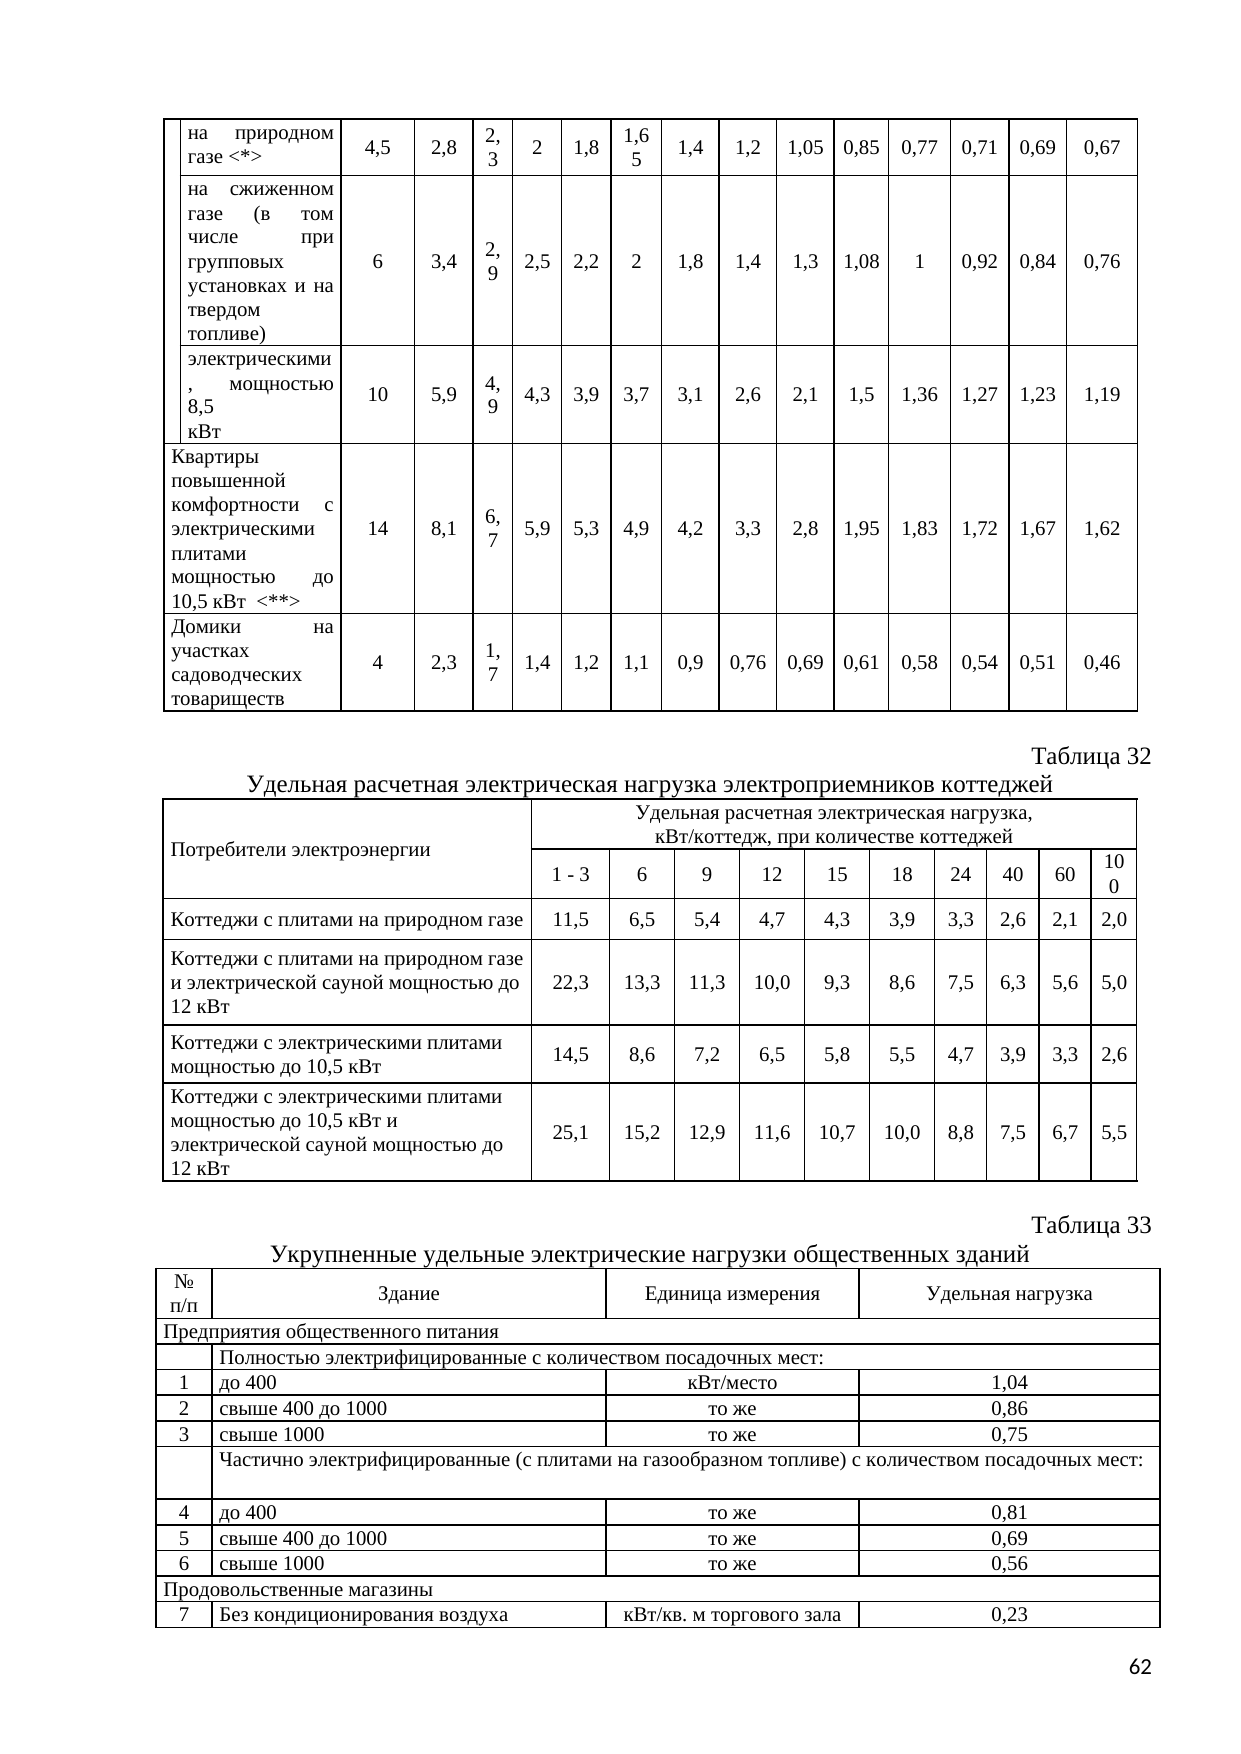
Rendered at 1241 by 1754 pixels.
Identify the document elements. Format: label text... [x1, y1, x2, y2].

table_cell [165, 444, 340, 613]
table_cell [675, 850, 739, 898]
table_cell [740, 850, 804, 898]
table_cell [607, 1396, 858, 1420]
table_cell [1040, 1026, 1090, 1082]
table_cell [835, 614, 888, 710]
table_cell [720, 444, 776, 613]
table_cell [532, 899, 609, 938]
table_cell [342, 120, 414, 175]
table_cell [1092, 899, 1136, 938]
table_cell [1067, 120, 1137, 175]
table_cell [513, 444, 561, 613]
text Таблица 33 [148, 1210, 1152, 1239]
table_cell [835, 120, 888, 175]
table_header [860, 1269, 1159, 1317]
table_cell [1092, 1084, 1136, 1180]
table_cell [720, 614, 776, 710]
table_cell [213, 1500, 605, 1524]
text Таблица 32 [148, 741, 1152, 769]
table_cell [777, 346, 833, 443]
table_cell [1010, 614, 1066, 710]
text Удельная расчетная электрическая нагрузка электроприемников коттеджей [148, 769, 1152, 798]
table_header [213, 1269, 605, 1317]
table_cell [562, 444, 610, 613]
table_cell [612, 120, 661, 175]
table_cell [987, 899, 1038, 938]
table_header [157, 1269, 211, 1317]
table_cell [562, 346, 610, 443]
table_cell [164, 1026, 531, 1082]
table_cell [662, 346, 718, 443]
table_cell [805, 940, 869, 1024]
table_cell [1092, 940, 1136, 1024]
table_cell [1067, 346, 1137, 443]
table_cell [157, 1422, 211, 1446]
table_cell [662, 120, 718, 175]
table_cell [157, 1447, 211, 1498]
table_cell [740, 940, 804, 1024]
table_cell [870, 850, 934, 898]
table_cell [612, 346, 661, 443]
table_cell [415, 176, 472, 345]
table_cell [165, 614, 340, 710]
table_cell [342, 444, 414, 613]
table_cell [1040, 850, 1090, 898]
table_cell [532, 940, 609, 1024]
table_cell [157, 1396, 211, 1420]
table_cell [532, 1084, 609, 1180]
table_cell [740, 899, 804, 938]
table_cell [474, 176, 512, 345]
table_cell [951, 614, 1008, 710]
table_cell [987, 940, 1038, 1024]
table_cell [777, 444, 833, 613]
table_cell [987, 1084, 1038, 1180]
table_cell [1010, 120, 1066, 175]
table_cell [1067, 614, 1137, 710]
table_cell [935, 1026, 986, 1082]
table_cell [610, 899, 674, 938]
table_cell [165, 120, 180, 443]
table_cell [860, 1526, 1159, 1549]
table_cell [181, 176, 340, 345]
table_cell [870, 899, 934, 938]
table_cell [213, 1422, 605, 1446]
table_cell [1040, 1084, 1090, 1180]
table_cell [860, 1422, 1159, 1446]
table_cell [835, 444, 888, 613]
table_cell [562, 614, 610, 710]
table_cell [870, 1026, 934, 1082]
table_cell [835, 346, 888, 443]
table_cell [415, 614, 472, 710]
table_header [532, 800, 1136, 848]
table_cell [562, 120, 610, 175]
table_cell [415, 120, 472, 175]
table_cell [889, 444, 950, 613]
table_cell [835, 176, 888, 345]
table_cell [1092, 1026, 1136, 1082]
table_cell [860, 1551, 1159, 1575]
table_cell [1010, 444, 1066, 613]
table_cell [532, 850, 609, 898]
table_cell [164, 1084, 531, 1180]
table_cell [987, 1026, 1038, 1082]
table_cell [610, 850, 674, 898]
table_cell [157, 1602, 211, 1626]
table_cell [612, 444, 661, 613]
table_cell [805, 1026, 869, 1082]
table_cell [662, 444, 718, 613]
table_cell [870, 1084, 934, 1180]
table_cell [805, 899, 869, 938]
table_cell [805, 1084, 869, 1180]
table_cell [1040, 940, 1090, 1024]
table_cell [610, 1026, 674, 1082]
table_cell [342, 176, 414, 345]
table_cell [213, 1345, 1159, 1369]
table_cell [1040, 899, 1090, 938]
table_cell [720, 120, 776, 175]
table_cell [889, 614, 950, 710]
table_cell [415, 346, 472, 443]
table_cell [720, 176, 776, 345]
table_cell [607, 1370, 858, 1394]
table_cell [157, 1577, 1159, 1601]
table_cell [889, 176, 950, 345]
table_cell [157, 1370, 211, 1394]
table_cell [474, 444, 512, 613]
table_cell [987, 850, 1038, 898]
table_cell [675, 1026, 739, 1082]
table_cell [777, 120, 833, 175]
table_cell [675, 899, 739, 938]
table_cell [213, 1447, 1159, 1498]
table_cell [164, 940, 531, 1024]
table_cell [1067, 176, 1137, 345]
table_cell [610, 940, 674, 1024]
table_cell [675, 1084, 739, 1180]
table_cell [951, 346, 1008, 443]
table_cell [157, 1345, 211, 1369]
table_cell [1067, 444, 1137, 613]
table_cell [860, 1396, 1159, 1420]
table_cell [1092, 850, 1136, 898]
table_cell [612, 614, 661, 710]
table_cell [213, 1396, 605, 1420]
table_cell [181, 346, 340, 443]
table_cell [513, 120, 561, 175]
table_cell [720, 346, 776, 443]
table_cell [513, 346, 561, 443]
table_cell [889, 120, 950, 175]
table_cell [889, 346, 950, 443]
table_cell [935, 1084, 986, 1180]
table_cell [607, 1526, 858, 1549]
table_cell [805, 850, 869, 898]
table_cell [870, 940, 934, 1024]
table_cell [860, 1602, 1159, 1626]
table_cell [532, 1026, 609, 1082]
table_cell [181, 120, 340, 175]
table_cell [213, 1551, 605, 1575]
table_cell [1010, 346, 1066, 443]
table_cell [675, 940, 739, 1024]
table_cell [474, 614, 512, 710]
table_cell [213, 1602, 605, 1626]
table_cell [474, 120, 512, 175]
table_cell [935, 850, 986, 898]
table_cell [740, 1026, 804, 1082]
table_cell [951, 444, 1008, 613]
text Укрупненные удельные электрические нагрузки общественных зданий [148, 1239, 1152, 1268]
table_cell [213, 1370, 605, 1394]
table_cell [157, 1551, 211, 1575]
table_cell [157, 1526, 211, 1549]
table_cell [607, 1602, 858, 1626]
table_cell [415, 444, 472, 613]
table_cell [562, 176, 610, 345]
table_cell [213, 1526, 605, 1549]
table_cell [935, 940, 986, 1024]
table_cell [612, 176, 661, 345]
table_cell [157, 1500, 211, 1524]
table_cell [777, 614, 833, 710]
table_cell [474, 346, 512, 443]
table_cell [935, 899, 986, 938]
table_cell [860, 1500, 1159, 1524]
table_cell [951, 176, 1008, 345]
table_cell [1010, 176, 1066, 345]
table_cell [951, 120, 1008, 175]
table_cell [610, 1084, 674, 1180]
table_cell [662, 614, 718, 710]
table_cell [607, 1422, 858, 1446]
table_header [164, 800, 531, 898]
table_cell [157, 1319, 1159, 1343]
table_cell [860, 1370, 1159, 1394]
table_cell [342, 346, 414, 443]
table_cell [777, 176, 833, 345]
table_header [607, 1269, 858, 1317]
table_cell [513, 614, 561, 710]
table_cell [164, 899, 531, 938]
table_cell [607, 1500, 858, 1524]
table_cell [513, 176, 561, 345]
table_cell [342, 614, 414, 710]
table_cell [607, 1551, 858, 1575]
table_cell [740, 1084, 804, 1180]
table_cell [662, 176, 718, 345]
